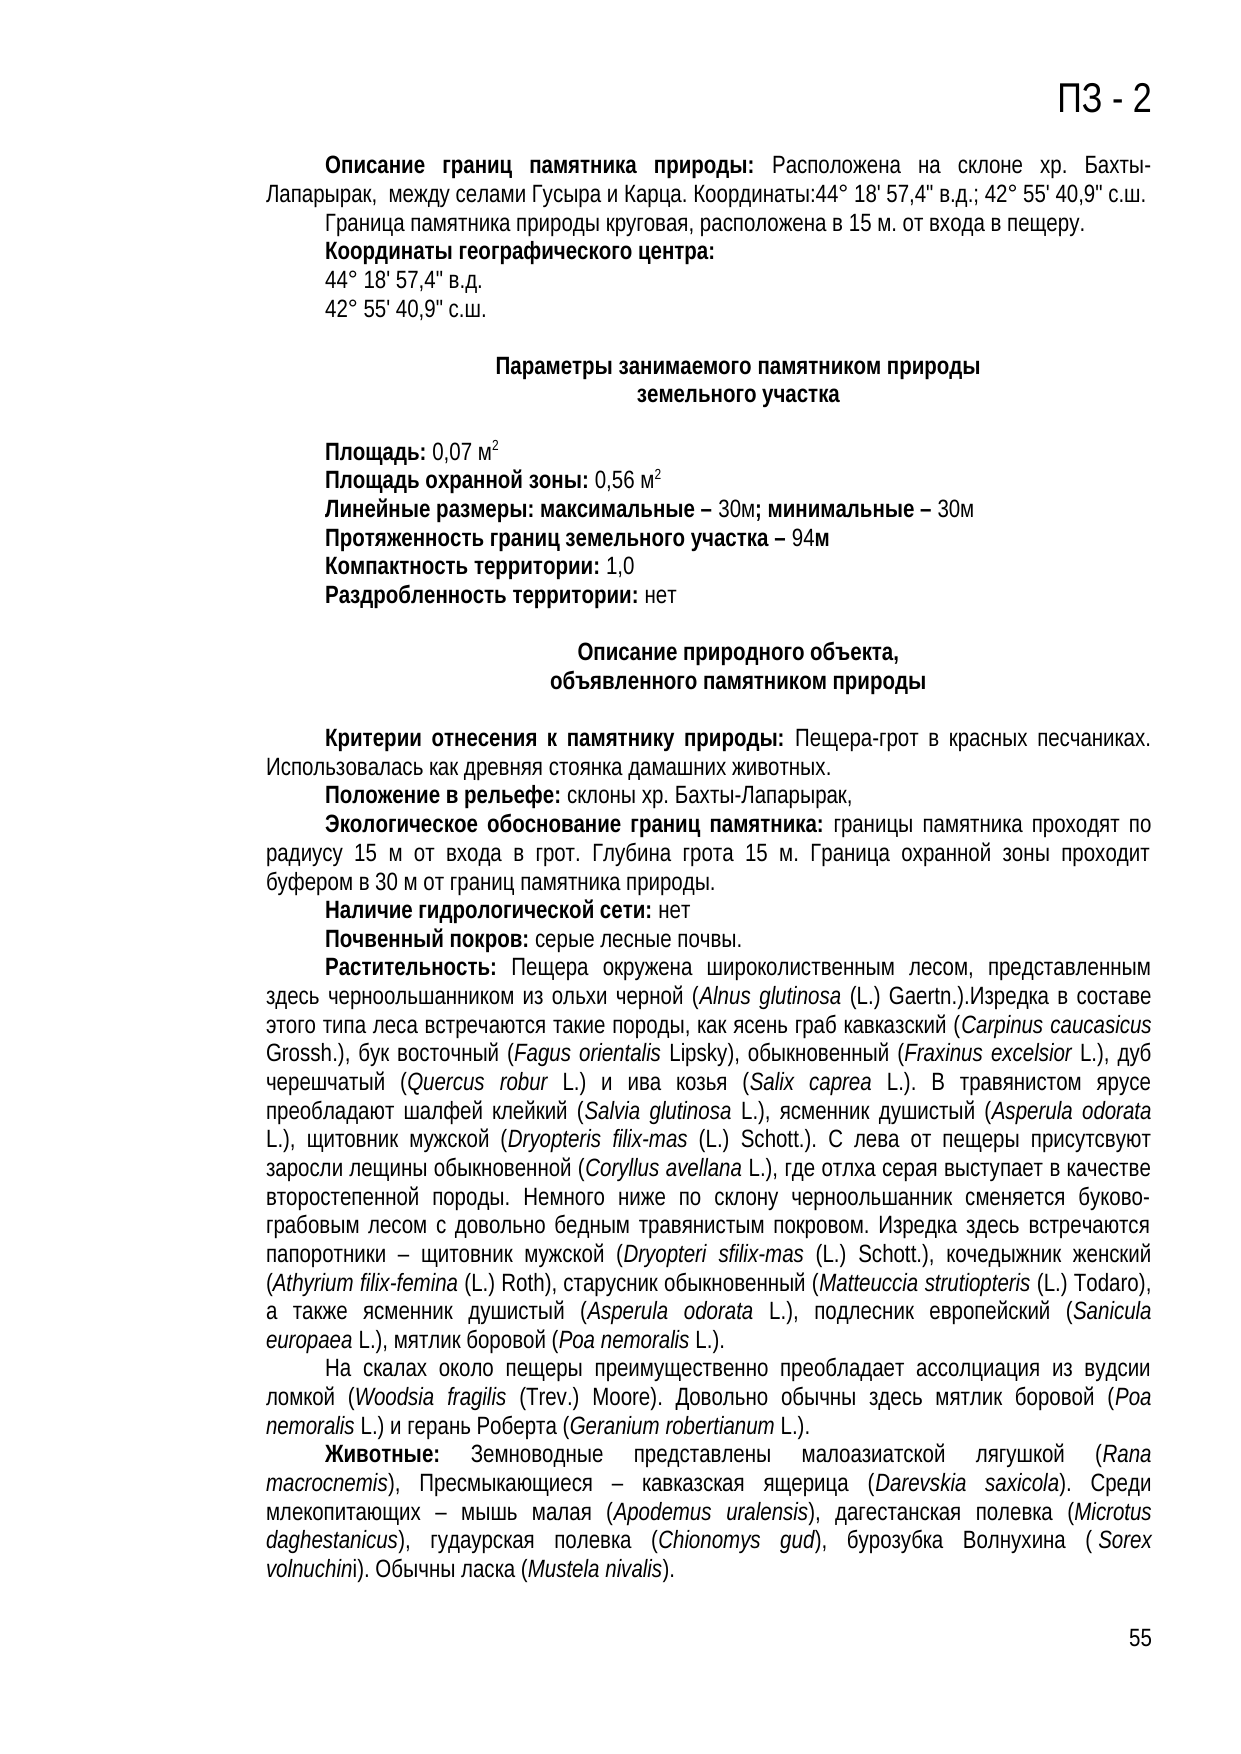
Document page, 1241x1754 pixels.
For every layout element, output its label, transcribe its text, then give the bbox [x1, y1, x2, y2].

text 44° 18' 57,4" в.д. [266, 265, 1152, 293]
text 42° 55' 40,9" с.ш. [266, 293, 1152, 322]
text Критерии отнесения к памятнику природы: Пещера-грот в красных песчаниках. Использовалась как древняя стоянка дамашних животных. [266, 723, 1152, 781]
text Площадь охранной зоны: 0,56 м2 [266, 465, 1152, 494]
text На скалах около пещеры преимущественно преобладает ассолциация из вудсии ломкой (Woodsia fragilis (Trev.) Moore). Довольно обычны здесь мятлик боровой (Poa nemoralis L.) и герань Роберта (Geranium robertianum L.). [266, 1353, 1152, 1439]
text Координаты географического центра: [266, 236, 1152, 265]
text Описание природного объекта, [266, 637, 1152, 666]
text Почвенный покров: серые лесные почвы. [266, 924, 1152, 952]
text Раздробленность территории: нет [266, 580, 1152, 609]
text Протяженность границ земельного участка – 94м [266, 523, 1152, 551]
text Граница памятника природы круговая, расположена в 15 м. от входа в пещеру. [266, 208, 1152, 236]
text Растительность: Пещера окружена широколиственным лесом, представленным здесь черноольшанником из ольхи черной (Alnus glutinosa (L.) Gaertn.).Изредка в составе этого типа леса встречаются такие породы, как ясень граб кавказский (Carpinus caucasicus Grossh.), бук восточный (Fagus orientalis Lipsky), обыкновенный (Fraxinus excelsior L.), дуб черешчатый (Quercus robur L.) и ива козья (Salix caprea L.). В травянистом ярусе преобладают шалфей клейкий (Salvia glutinosa L.), ясменник душистый (Asperula odorata L.), щитовник мужской (Dryopteris filix-mas (L.) Schott.). С лева от пещеры присутсвуют заросли лещины обыкновенной (Coryllus avellana L.), где отлха серая выступает в качестве второстепенной породы. Немного ниже по склону черноольшанник сменяется буково-грабовым лесом с довольно бедным травянистым покровом. Изредка здесь встречаются папоротники – щитовник мужской (Dryopteri sfilix-mas (L.) Schott.), кочедыжник женский (Athyrium filix-femina (L.) Roth), старусник обыкновенный (Matteuccia strutiopteris (L.) Todaro), а также ясменник душистый (Asperula odorata L.), подлесник европейский (Sanicula europaea L.), мятлик боровой (Poa nemoralis L.). [266, 952, 1152, 1353]
text земельного участка [266, 379, 1152, 408]
text Описание границ памятника природы: Расположена на склоне хр. Бахты-Лапарырак, между селами Гусыра и Карца. Координаты:44° 18' 57,4" в.д.; 42° 55' 40,9" с.ш. [266, 150, 1152, 208]
text Линейные размеры: максимальные – 30м; минимальные – 30м [266, 494, 1152, 523]
text Экологическое обоснование границ памятника: границы памятника проходят по радиусу 15 м от входа в грот. Глубина грота 15 м. Граница охранной зоны проходит буфером в 30 м от границ памятника природы. [266, 809, 1152, 895]
text Параметры занимаемого памятником природы [266, 351, 1152, 379]
text Наличие гидрологической сети: нет [266, 895, 1152, 924]
text Компактность территории: 1,0 [266, 551, 1152, 580]
text Площадь: 0,07 м2 [266, 437, 1152, 465]
text Положение в рельефе: склоны хр. Бахты-Лапарырак, [266, 781, 1152, 809]
text Животные: Земноводные представлены малоазиатской лягушкой (Rana macrocnemis), Пресмыкающиеся – кавказская ящерица (Darevskia saxicola). Среди млекопитающих – мышь малая (Apodemus uralensis), дагестанская полевка (Microtus daghestanicus), гудаурская полевка (Chionomys gud), бурозубка Волнухина ( Sorex volnuchini). Обычны ласка (Mustela nivalis). [266, 1439, 1152, 1583]
text объявленного памятником природы [266, 666, 1152, 694]
